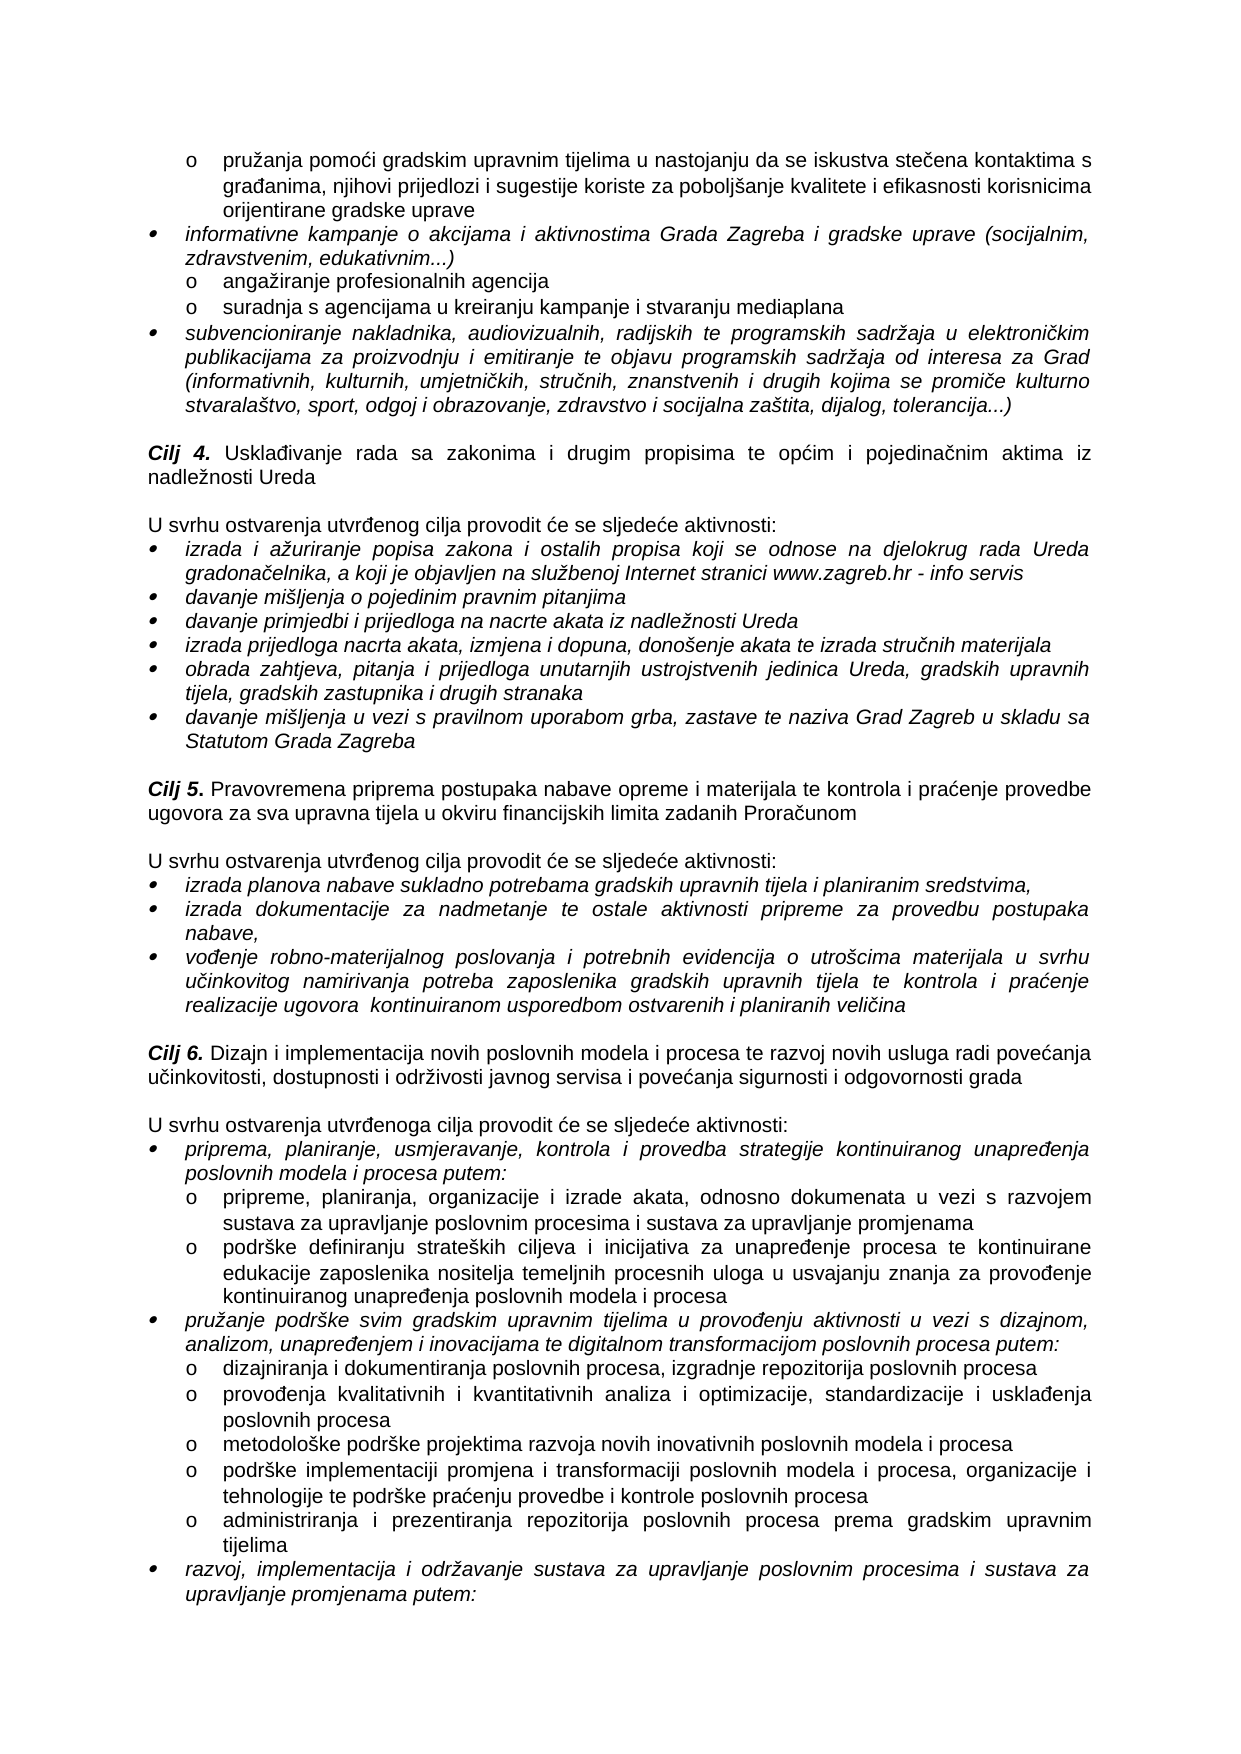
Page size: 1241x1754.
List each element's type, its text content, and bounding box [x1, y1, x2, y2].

text U svrhu ostvarenja utvrđenog cilja provodit će se sljedeće aktivnosti: [148, 513, 1093, 537]
list subvencioniranje nakladnika, audiovizualnih, radijskih te programskih sadržaja u elektroničkim publikacijama za proizvodnju i emitiranje te objavu programskih sadržaja od interesa za Grad (informativnih, kulturnih, umjetničkih, stručnih, znanstvenih i drugih kojima se promiče kulturno stvaralaštvo, sport, odgoj i obrazovanje, zdravstvo i socijalna zaštita, dijalog, tolerancija...) [148, 321, 1093, 417]
list izrada dokumentacije za nadmetanje te ostale aktivnosti pripreme za provedbu postupaka nabave, [148, 897, 1093, 945]
list podrške implementaciji promjena i transformaciji poslovnih modela i procesa, organizacije i tehnologije te podrške praćenju provedbe i kontrole poslovnih procesa [185, 1458, 1093, 1507]
list informativne kampanje o akcijama i aktivnostima Grada Zagreba i gradske uprave (socijalnim, zdravstvenim, edukativnim...) [148, 221, 1093, 269]
list izrada planova nabave sukladno potrebama gradskih upravnih tijela i planiranim sredstvima, [148, 873, 1093, 897]
list razvoj, implementacija i održavanje sustava za upravljanje poslovnim procesima i sustava za upravljanje promjenama putem: [148, 1557, 1093, 1605]
list priprema, planiranje, usmjeravanje, kontrola i provedba strategije kontinuiranog unapređenja poslovnih modela i procesa putem: [148, 1137, 1093, 1185]
list davanje primjedbi i prijedloga na nacrte akata iz nadležnosti Ureda [148, 609, 1093, 633]
text Cilj 5. Pravovremena priprema postupaka nabave opreme i materijala te kontrola i praćenje provedbe ugovora za sva upravna tijela u okviru financijskih limita zadanih Proračunom [148, 777, 1093, 825]
list izrada i ažuriranje popisa zakona i ostalih propisa koji se odnose na djelokrug rada Ureda gradonačelnika, a koji je objavljen na službenoj Internet stranici www.zagreb.hr - info servis [148, 537, 1093, 585]
list provođenja kvalitativnih i kvantitativnih analiza i optimizacije, standardizacije i usklađenja poslovnih procesa [185, 1382, 1093, 1432]
text Cilj 4. Usklađivanje rada sa zakonima i drugim propisima te općim i pojedinačnim aktima iz nadležnosti Ureda [148, 441, 1093, 489]
list administriranja i prezentiranja repozitorija poslovnih procesa prema gradskim upravnim tijelima [185, 1507, 1093, 1557]
list angažiranje profesionalnih agencija [185, 269, 1093, 295]
list vođenje robno-materijalnog poslovanja i potrebnih evidencija o utrošcima materijala u svrhu učinkovitog namirivanja potreba zaposlenika gradskih upravnih tijela te kontrola i praćenje realizacije ugovora kontinuiranom usporedbom ostvarenih i planiranih veličina [148, 945, 1093, 1017]
list podrške definiranju strateških ciljeva i inicijativa za unapređenje procesa te kontinuirane edukacije zaposlenika nositelja temeljnih procesnih uloga u usvajanju znanja za provođenje kontinuiranog unapređenja poslovnih modela i procesa [185, 1234, 1093, 1308]
text U svrhu ostvarenja utvrđenoga cilja provodit će se sljedeće aktivnosti: [148, 1113, 1093, 1137]
list pripreme, planiranja, organizacije i izrade akata, odnosno dokumenata u vezi s razvojem sustava za upravljanje poslovnim procesima i sustava za upravljanje promjenama [185, 1185, 1093, 1234]
list pružanja pomoći gradskim upravnim tijelima u nastojanju da se iskustva stečena kontaktima s građanima, njihovi prijedlozi i sugestije koriste za poboljšanje kvalitete i efikasnosti korisnicima orijentirane gradske uprave [185, 148, 1093, 221]
list metodološke podrške projektima razvoja novih inovativnih poslovnih modela i procesa [185, 1432, 1093, 1458]
list davanje mišljenja o pojedinim pravnim pitanjima [148, 585, 1093, 609]
list davanje mišljenja u vezi s pravilnom uporabom grba, zastave te naziva Grad Zagreb u skladu sa Statutom Grada Zagreba [148, 705, 1093, 753]
list obrada zahtjeva, pitanja i prijedloga unutarnjih ustrojstvenih jedinica Ureda, gradskih upravnih tijela, gradskih zastupnika i drugih stranaka [148, 657, 1093, 705]
list pružanje podrške svim gradskim upravnim tijelima u provođenju aktivnosti u vezi s dizajnom, analizom, unapređenjem i inovacijama te digitalnom transformacijom poslovnih procesa putem: [148, 1308, 1093, 1356]
list suradnja s agencijama u kreiranju kampanje i stvaranju mediaplana [185, 295, 1093, 321]
text Cilj 6. Dizajn i implementacija novih poslovnih modela i procesa te razvoj novih usluga radi povećanja učinkovitosti, dostupnosti i održivosti javnog servisa i povećanja sigurnosti i odgovornosti grada [148, 1041, 1093, 1089]
text U svrhu ostvarenja utvrđenog cilja provodit će se sljedeće aktivnosti: [148, 849, 1093, 873]
list izrada prijedloga nacrta akata, izmjena i dopuna, donošenje akata te izrada stručnih materijala [148, 633, 1093, 657]
list dizajniranja i dokumentiranja poslovnih procesa, izgradnje repozitorija poslovnih procesa [185, 1356, 1093, 1382]
